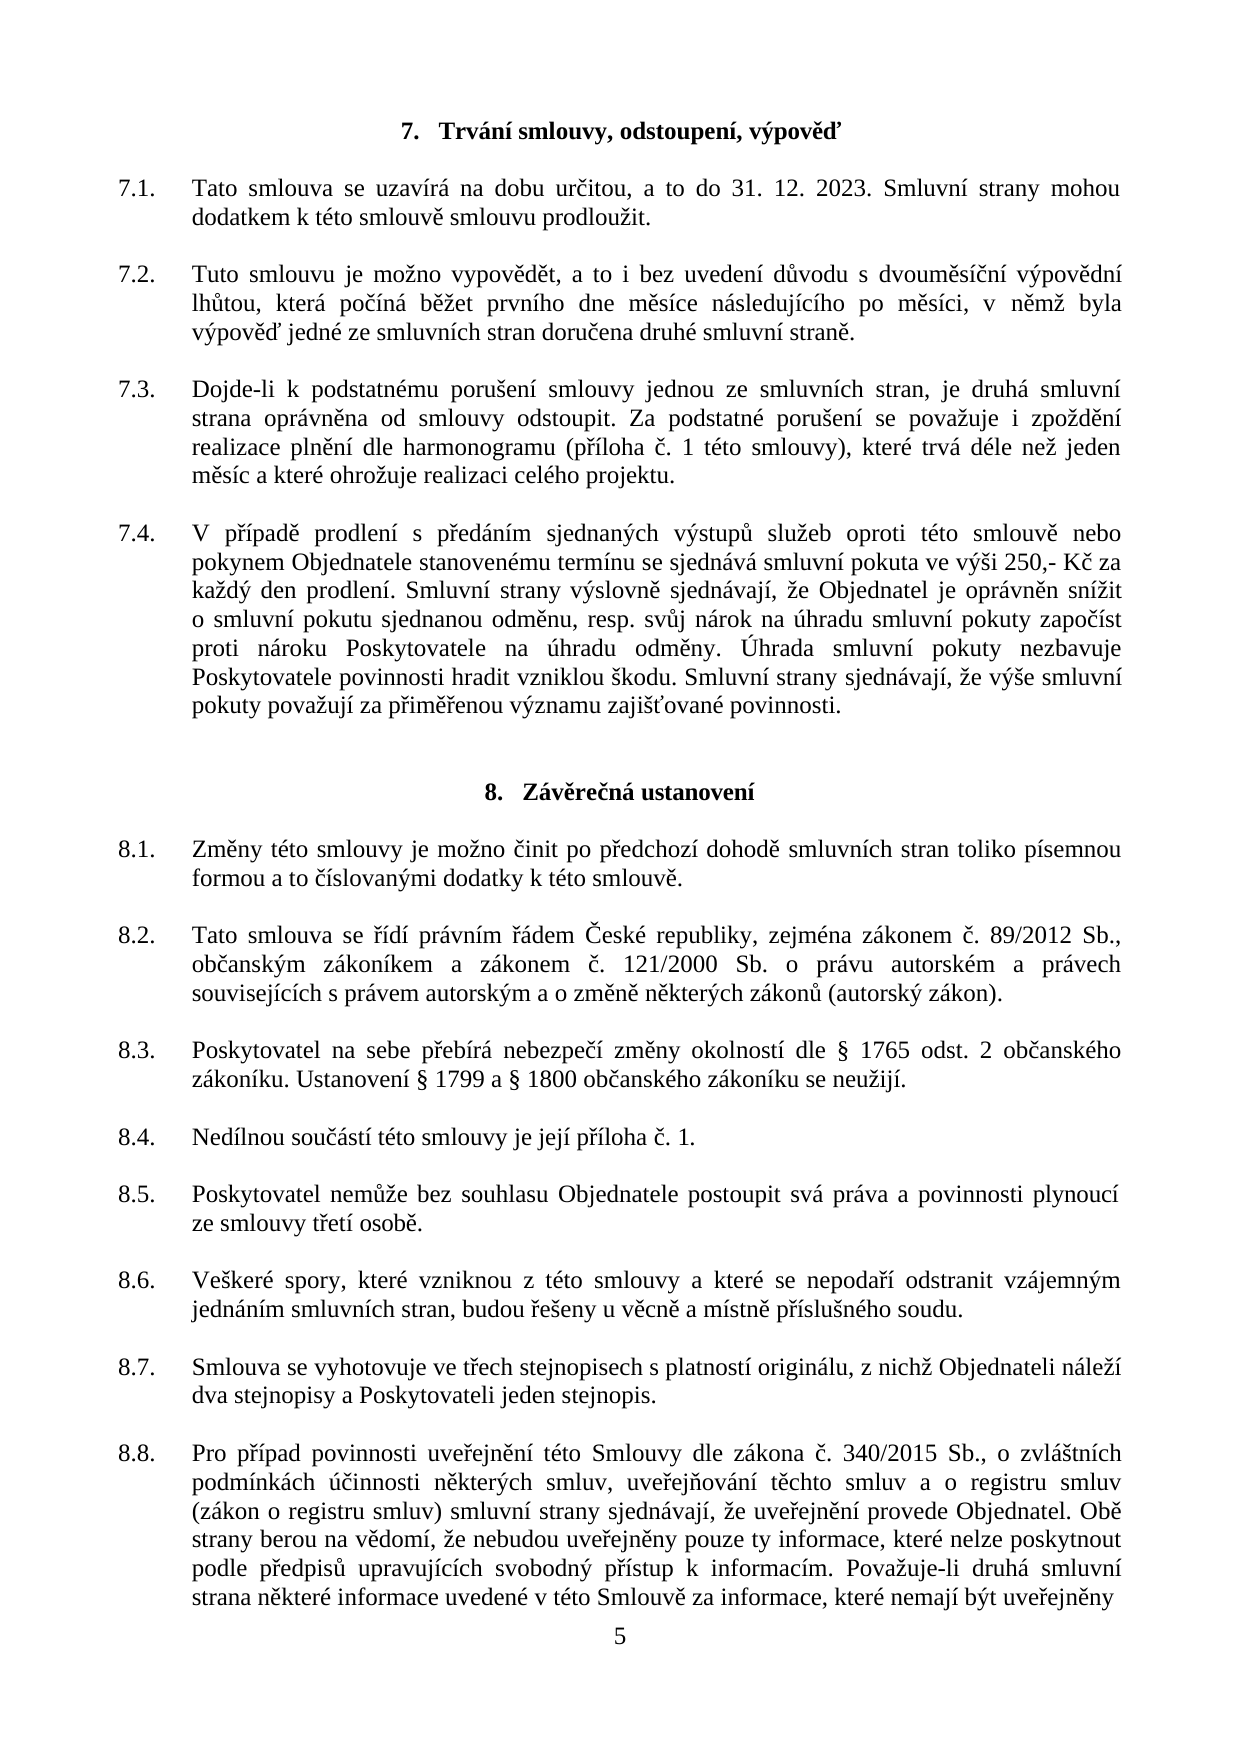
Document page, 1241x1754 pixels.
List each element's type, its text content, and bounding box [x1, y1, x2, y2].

list Smlouva se vyhotovuje ve třech stejnopisech s platností originálu, z nichž Objednateli náleží dva stejnopisy a Poskytovateli jeden stejnopis. [118, 1352, 1122, 1409]
list Poskytovatel na sebe přebírá nebezpečí změny okolností dle § 1765 odst. 2 občanského zákoníku. Ustanovení § 1799 a § 1800 občanského zákoníku se neužijí. [118, 1036, 1122, 1093]
subtitle Trvání smlouvy, odstoupení, výpověď [401, 116, 1134, 145]
list Pro případ povinnosti uveřejnění této Smlouvy dle zákona č. 340/2015 Sb., o zvláštních podmínkách účinnosti některých smluv, uveřejňování těchto smluv a o registru smluv (zákon o registru smluv) smluvní strany sjednávají, že uveřejnění provede Objednatel. Obě strany berou na vědomí, že nebudou uveřejněny pouze ty informace, které nelze poskytnout podle předpisů upravujících svobodný přístup k informacím. Považuje-li druhá smluvní strana některé informace uvedené v této Smlouvě za informace, které nemají být uveřejněny [118, 1438, 1122, 1611]
text ze smlouvy třetí osobě. [192, 1208, 1134, 1237]
subtitle Závěrečná ustanovení [484, 777, 1134, 806]
list Dojde-li k podstatnému porušení smlouvy jednou ze smluvních stran, je druhá smluvní strana oprávněna od smlouvy odstoupit. Za podstatné porušení se považuje i zpoždění realizace plnění dle harmonogramu (příloha č. 1 této smlouvy), které trvá déle než jeden měsíc a které ohrožuje realizaci celého projektu. [118, 374, 1122, 489]
list Tuto smlouvu je možno vypovědět, a to i bez uvedení důvodu s dvouměsíční výpovědní lhůtou, která počíná běžet prvního dne měsíce následujícího po měsíci, v němž byla výpověď jedné ze smluvních stran doručena druhé smluvní straně. [118, 259, 1122, 346]
list Tato smlouva se uzavírá na dobu určitou, a to do 31. 12. 2023. Smluvní strany mohou dodatkem k této smlouvě smlouvu prodloužit. [118, 173, 1122, 231]
list Veškeré spory, které vzniknou z této smlouvy a které se nepodaří odstranit vzájemným jednáním smluvních stran, budou řešeny u věcně a místně příslušného soudu. [118, 1266, 1122, 1323]
list Nedílnou součástí této smlouvy je její příloha č. 1. [118, 1122, 1134, 1151]
list Tato smlouva se řídí právním řádem České republiky, zejména zákonem č. 89/2012 Sb., občanským zákoníkem a zákonem č. 121/2000 Sb. o právu autorském a právech souvisejících s právem autorským a o změně některých zákonů (autorský zákon). [118, 921, 1122, 1007]
list Poskytovatel nemůže bez souhlasu Objednatele postoupit svá práva a povinnosti plynoucí [118, 1179, 1134, 1208]
list Změny této smlouvy je možno činit po předchozí dohodě smluvních stran toliko písemnou formou a to číslovanými dodatky k této smlouvě. [118, 834, 1122, 892]
list V případě prodlení s předáním sjednaných výstupů služeb oproti této smlouvě nebo pokynem Objednatele stanovenému termínu se sjednává smluvní pokuta ve výši 250,- Kč za každý den prodlení. Smluvní strany výslovně sjednávají, že Objednatel je oprávněn snížit o smluvní pokutu sjednanou odměnu, resp. svůj nárok na úhradu smluvní pokuty započíst proti nároku Poskytovatele na úhradu odměny. Úhrada smluvní pokuty nezbavuje Poskytovatele povinnosti hradit vzniklou škodu. Smluvní strany sjednávají, že výše smluvní pokuty považují za přiměřenou významu zajišťované povinnosti. [118, 518, 1122, 719]
